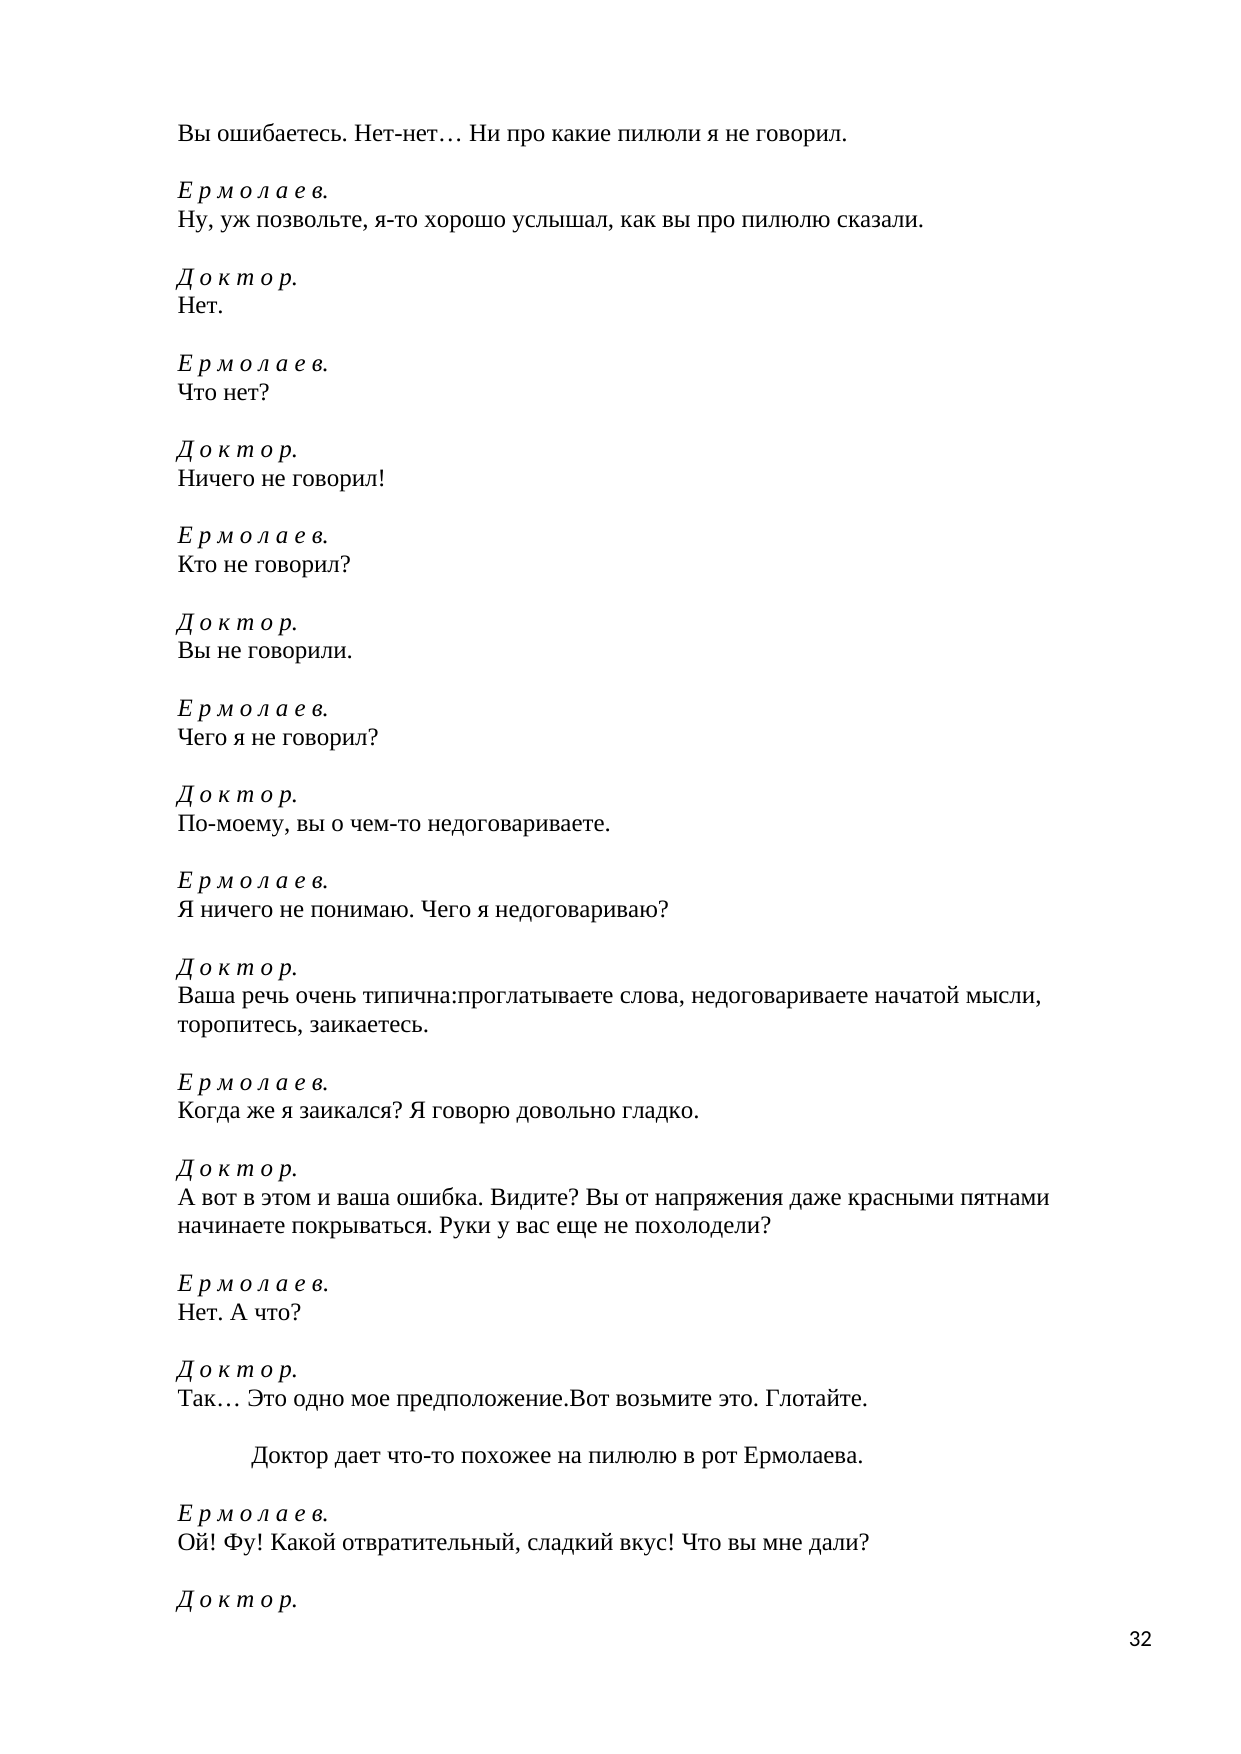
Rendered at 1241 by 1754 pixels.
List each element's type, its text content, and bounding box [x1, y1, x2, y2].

text Кто не говорил? [177, 549, 1152, 578]
text Вы не говорили. [177, 636, 1152, 664]
text Д о к т о р. [177, 434, 1152, 463]
text Д о к т о р. [177, 1584, 1152, 1613]
text Д о к т о р. [177, 1354, 1152, 1383]
text Доктор дает что-то похожее на пилюлю в рот Ермолаева. [251, 1441, 1205, 1469]
text Е р м о л а е в. [177, 866, 1152, 894]
text Вы ошибаетесь. Нет-нет… Ни про какие пилюли я не говорил. [177, 118, 1152, 147]
text По-моему, вы о чем-то недоговариваете. [177, 808, 1152, 837]
text Е р м о л а е в. [177, 1067, 1152, 1096]
text А вот в этом и ваша ошибка. Видите? Вы от напряжения даже красными пятнами начинаете покрываться. Руки у вас еще не похолодели? [177, 1182, 1152, 1239]
text Чего я не говорил? [177, 722, 1152, 751]
text Д о к т о р. [177, 262, 1152, 291]
text Д о к т о р. [177, 1153, 1152, 1182]
text Е р м о л а е в. [177, 1498, 1152, 1527]
text Что нет? [177, 377, 1152, 406]
text Е р м о л а е в. [177, 521, 1152, 549]
text Д о к т о р. [177, 607, 1152, 636]
text Ничего не говорил! [177, 463, 1152, 492]
text Я ничего не понимаю. Чего я недоговариваю? [177, 894, 1152, 923]
text Нет. А что? [177, 1297, 1152, 1326]
text Ваша речь очень типична:проглатываете слова, недоговариваете начатой мысли, торопитесь, заикаетесь. [177, 981, 1152, 1038]
text Ой! Фу! Какой отвратительный, сладкий вкус! Что вы мне дали? [177, 1527, 1152, 1556]
text Е р м о л а е в. [177, 348, 1152, 377]
text Е р м о л а е в. [177, 693, 1152, 722]
text Ну, уж позвольте, я-то хорошо услышал, как вы про пилюлю сказали. [177, 204, 1152, 233]
text Е р м о л а е в. [177, 176, 1152, 204]
text Так… Это одно мое предположение.Вот возьмите это. Глотайте. [177, 1383, 1152, 1412]
text Нет. [177, 291, 1152, 319]
text Е р м о л а е в. [177, 1268, 1152, 1297]
text Д о к т о р. [177, 952, 1152, 981]
text Когда же я заикался? Я говорю довольно гладко. [177, 1096, 1152, 1124]
text Д о к т о р. [177, 779, 1152, 808]
